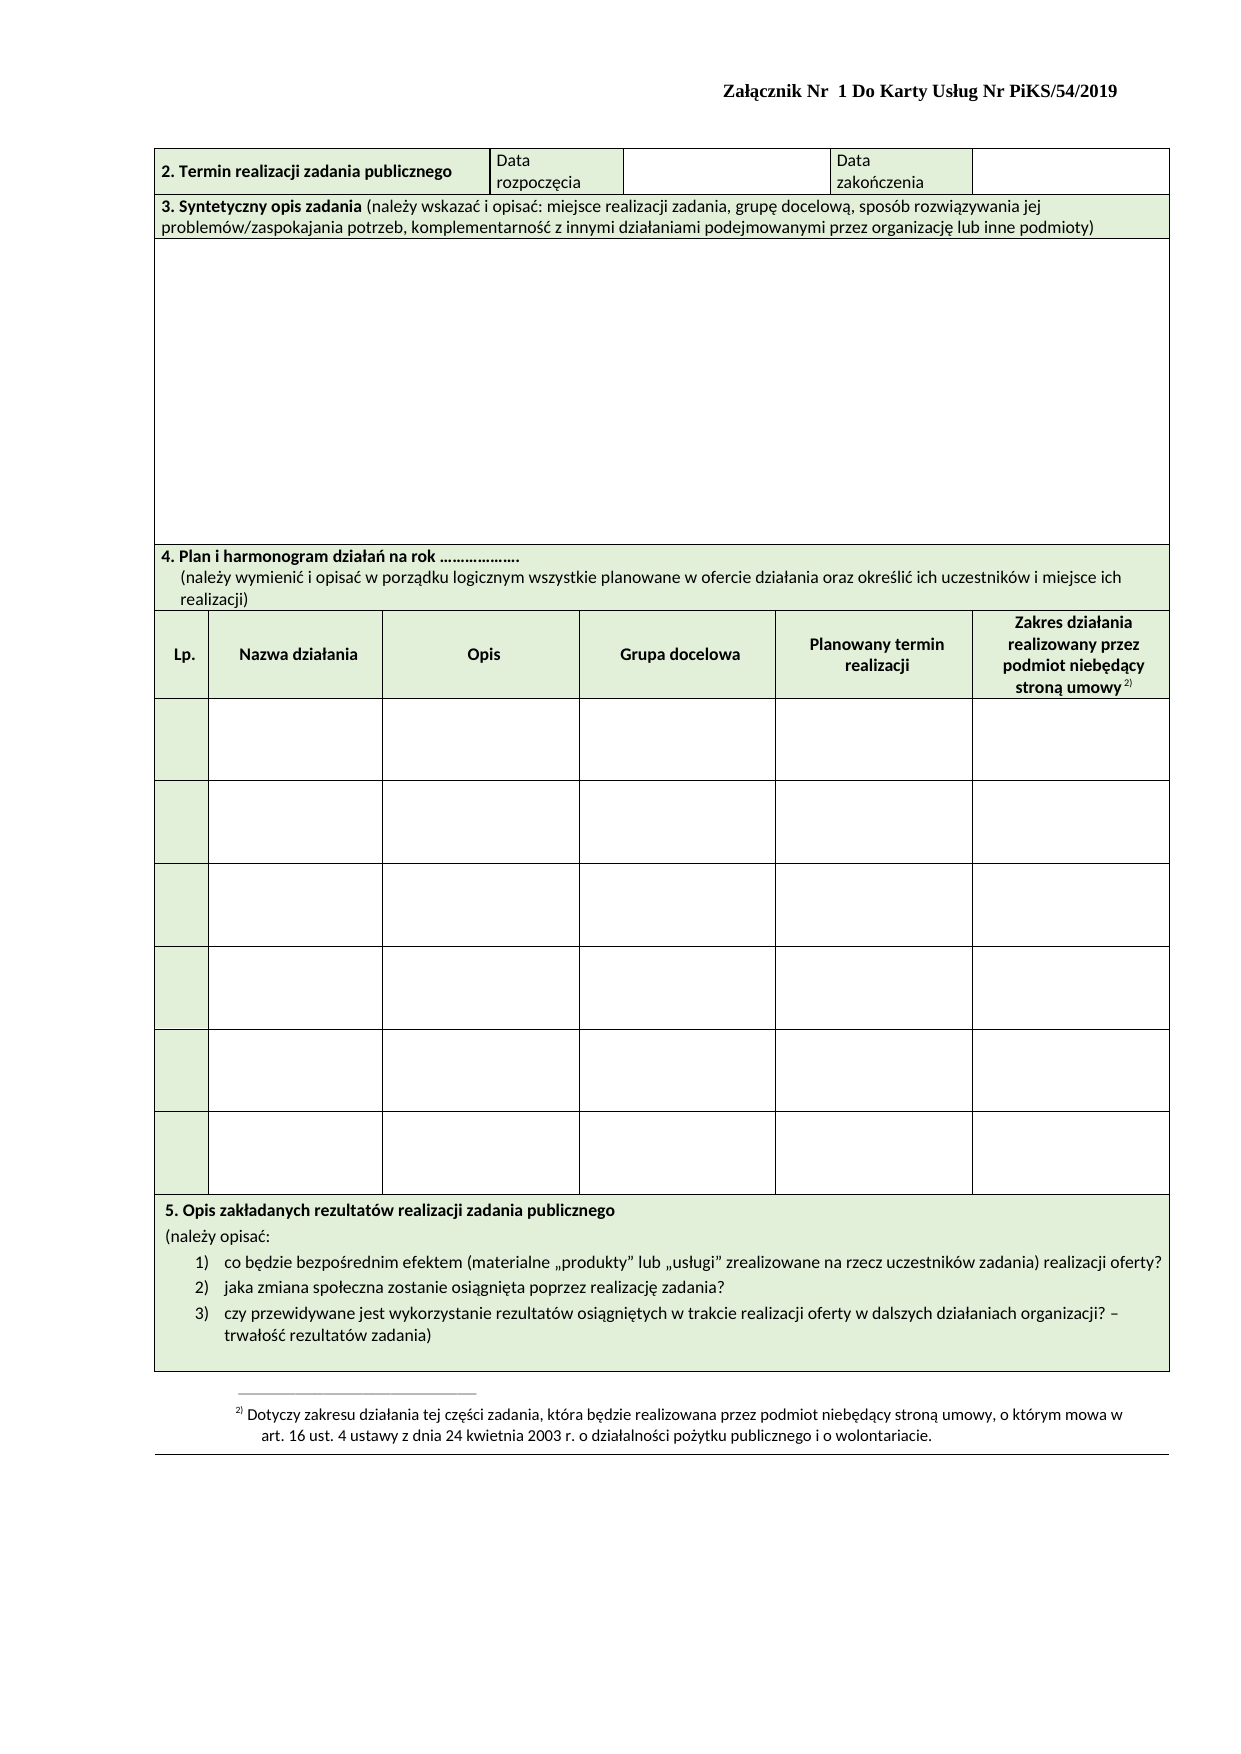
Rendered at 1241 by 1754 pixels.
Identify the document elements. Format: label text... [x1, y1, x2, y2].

table_cell [973, 1030, 1169, 1111]
table_cell [580, 699, 775, 780]
table_cell [973, 1112, 1169, 1194]
table_cell __________________________________________________ 2) Dotyczy zakresu działania tej części zadania, która będzie realizowana przez podmiot niebędący stroną umowy, o którym mowa w art. 16 ust. 4 ustawy z dnia 24 kwietnia 2003 r. o działalności pożytku publicznego i o wolontariacie. [155, 1372, 1169, 1453]
table_cell [580, 781, 775, 863]
table_cell [209, 781, 382, 863]
table_cell [776, 1112, 972, 1194]
table_cell [383, 947, 579, 1028]
table_cell Planowany termin realizacji [776, 611, 972, 698]
table_cell [155, 239, 1169, 544]
table_cell [580, 864, 775, 946]
table_cell [209, 1030, 382, 1111]
table_cell [155, 864, 208, 946]
table_cell [383, 1112, 579, 1194]
table_cell [155, 781, 208, 863]
table_cell [209, 1112, 382, 1194]
table_header [624, 149, 830, 194]
table_cell [155, 699, 208, 780]
table_cell [383, 864, 579, 946]
table_cell [580, 1112, 775, 1194]
table_cell Grupa docelowa [580, 611, 775, 698]
table_cell [776, 947, 972, 1028]
table_cell [155, 1112, 208, 1194]
table_cell [973, 781, 1169, 863]
table_header 2. Termin realizacji zadania publicznego [155, 149, 489, 194]
table_cell 5. Opis zakładanych rezultatów realizacji zadania publicznego (należy opisać: 1) co będzie bezpośrednim efektem (materialne „produkty” lub „usługi” zrealizowane na rzecz uczestników zadania) realizacji oferty? 2) jaka zmiana społeczna zostanie osiągnięta poprzez realizację zadania? 3) czy przewidywane jest wykorzystanie rezultatów osiągniętych w trakcie realizacji oferty w dalszych działaniach organizacji? – trwałość rezultatów zadania) [155, 1195, 1169, 1371]
table_cell Nazwa działania [209, 611, 382, 698]
table_cell Opis [383, 611, 579, 698]
table_cell 4. Plan i harmonogram działań na rok ………………. (należy wymienić i opisać w porządku logicznym wszystkie planowane w ofercie działania oraz określić ich uczestników i miejsce ich realizacji) [155, 545, 1169, 610]
table_cell 3. Syntetyczny opis zadania (należy wskazać i opisać: miejsce realizacji zadania, grupę docelową, sposób rozwiązywania jej problemów/zaspokajania potrzeb, komplementarność z innymi działaniami podejmowanymi przez organizację lub inne podmioty) [155, 195, 1169, 238]
table_cell [383, 699, 579, 780]
table_cell [580, 1030, 775, 1111]
table_cell [155, 947, 208, 1028]
table_cell [209, 864, 382, 946]
table_cell [155, 1030, 208, 1111]
table_header Data rozpoczęcia [491, 149, 623, 194]
table_cell [973, 947, 1169, 1028]
table_cell [973, 699, 1169, 780]
table_header [973, 149, 1169, 194]
table_cell [776, 781, 972, 863]
table_cell [776, 864, 972, 946]
table_cell [580, 947, 775, 1028]
table_cell [209, 947, 382, 1028]
table_cell [383, 1030, 579, 1111]
table_cell Zakres działania realizowany przez podmiot niebędący stroną umowy 2) [973, 611, 1169, 698]
table_cell [973, 864, 1169, 946]
table_cell Lp. [155, 611, 208, 698]
table_cell [383, 781, 579, 863]
table_header Data zakończenia [831, 149, 972, 194]
table_cell [776, 1030, 972, 1111]
table_cell [776, 699, 972, 780]
table_cell [209, 699, 382, 780]
